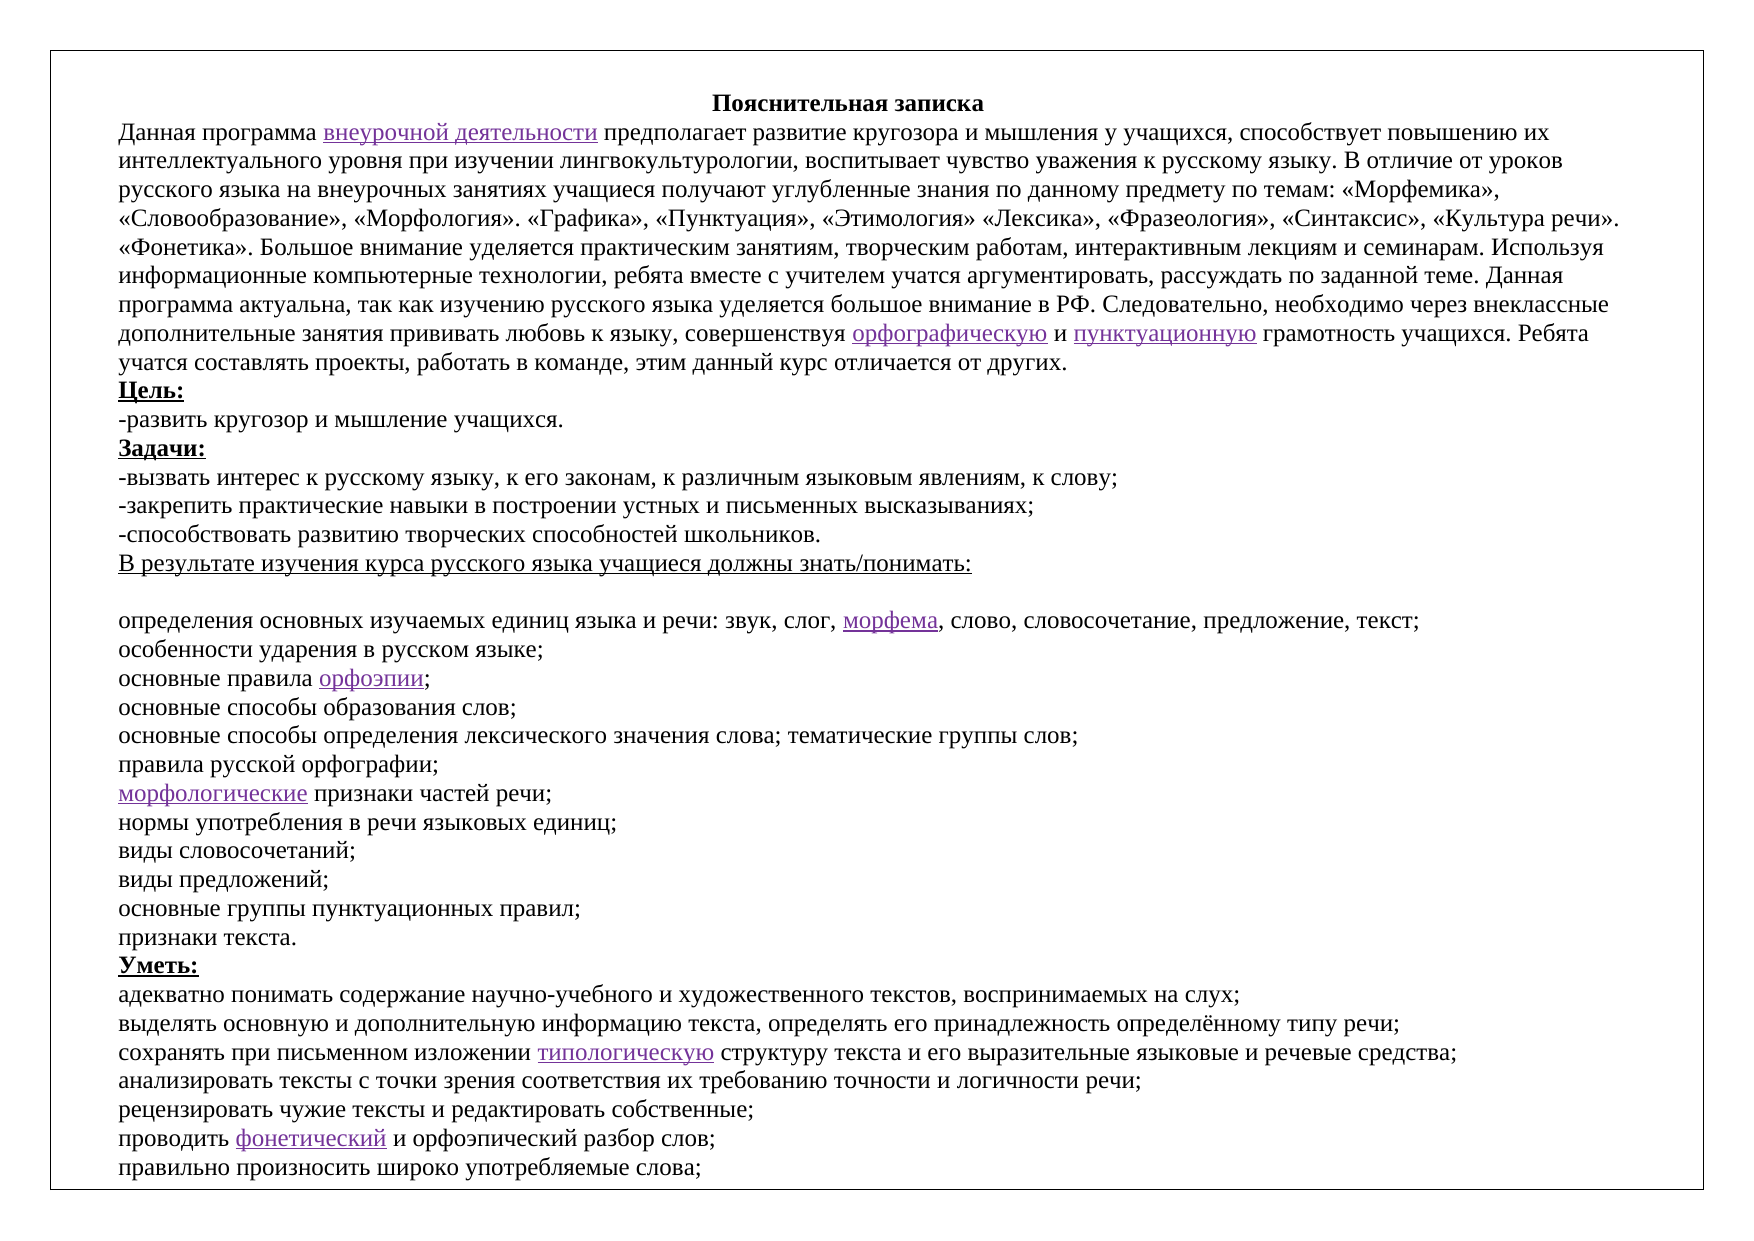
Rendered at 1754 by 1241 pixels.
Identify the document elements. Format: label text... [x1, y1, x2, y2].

text сохранять при письменном изложении типологическую структуру текста и его выразительные языковые и речевые средства; [118, 1037, 1636, 1065]
text нормы употребления в речи языковых единиц; [118, 807, 1636, 835]
text правила русской орфографии; [118, 749, 1636, 778]
text выделять основную и дополнительную информацию текста, определять его принадлежность определённому типу речи; [118, 1008, 1636, 1037]
text -вызвать интерес к русскому языку, к его законам, к различным языковым явлениям, к слову; [118, 462, 1636, 490]
text рецензировать чужие тексты и редактировать собственные; [118, 1094, 1636, 1123]
text анализировать тексты с точки зрения соответствия их требованию точности и логичности речи; [118, 1065, 1636, 1094]
text адекватно понимать содержание научно-учебного и художественного текстов, воспринимаемых на слух; [118, 979, 1636, 1008]
text Данная программа внеурочной деятельности предполагает развитие кругозора и мышления у учащихся, способствует повышению их интеллектуального уровня при изучении лингвокультурологии, воспитывает чувство уважения к русскому языку. В отличие от уроков русского языка на внеурочных занятиях учащиеся получают углубленные знания по данному предмету по темам: «Морфемика», «Словообразование», «Морфология». «Графика», «Пунктуация», «Этимология» «Лексика», «Фразеология», «Синтаксис», «Культура речи». «Фонетика». Большое внимание уделяется практическим занятиям, творческим работам, интерактивным лекциям и семинарам. Используя информационные компьютерные технологии, ребята вместе с учителем учатся аргументировать, рассуждать по заданной теме. Данная программа актуальна, так как изучению русского языка уделяется большое внимание в РФ. Следовательно, необходимо через внеклассные дополнительные занятия прививать любовь к языку, совершенствуя орфографическую и пунктуационную грамотность учащихся. Ребята учатся составлять проекты, работать в команде, этим данный курс отличается от других. [118, 117, 1636, 375]
text Пояснительная записка [118, 88, 1636, 117]
text виды словосочетаний; [118, 835, 1636, 864]
text проводить фонетический и орфоэпический разбор слов; [118, 1123, 1636, 1152]
text -способствовать развитию творческих способностей школьников. [118, 519, 1636, 548]
text особенности ударения в русском языке; [118, 634, 1636, 663]
text основные способы образования слов; [118, 692, 1636, 720]
text В результате изучения курса русского языка учащиеся должны знать/понимать: [118, 548, 1636, 577]
text правильно произносить широко употребляемые слова; [118, 1152, 1636, 1180]
text Цель: [118, 375, 1636, 404]
text основные правила орфоэпии; [118, 663, 1636, 692]
text -развить кругозор и мышление учащихся. [118, 404, 1636, 433]
text виды предложений; [118, 864, 1636, 893]
text признаки текста. [118, 922, 1636, 950]
text Задачи: [118, 433, 1636, 462]
text основные способы определения лексического значения слова; тематические группы слов; [118, 720, 1636, 749]
text определения основных изучаемых единиц языка и речи: звук, слог, морфема, слово, словосочетание, предложение, текст; [118, 605, 1636, 634]
text -закрепить практические навыки в построении устных и письменных высказываниях; [118, 490, 1636, 519]
text морфологические признаки частей речи; [118, 778, 1636, 807]
text основные группы пунктуационных правил; [118, 893, 1636, 922]
text Уметь: [118, 950, 1636, 979]
